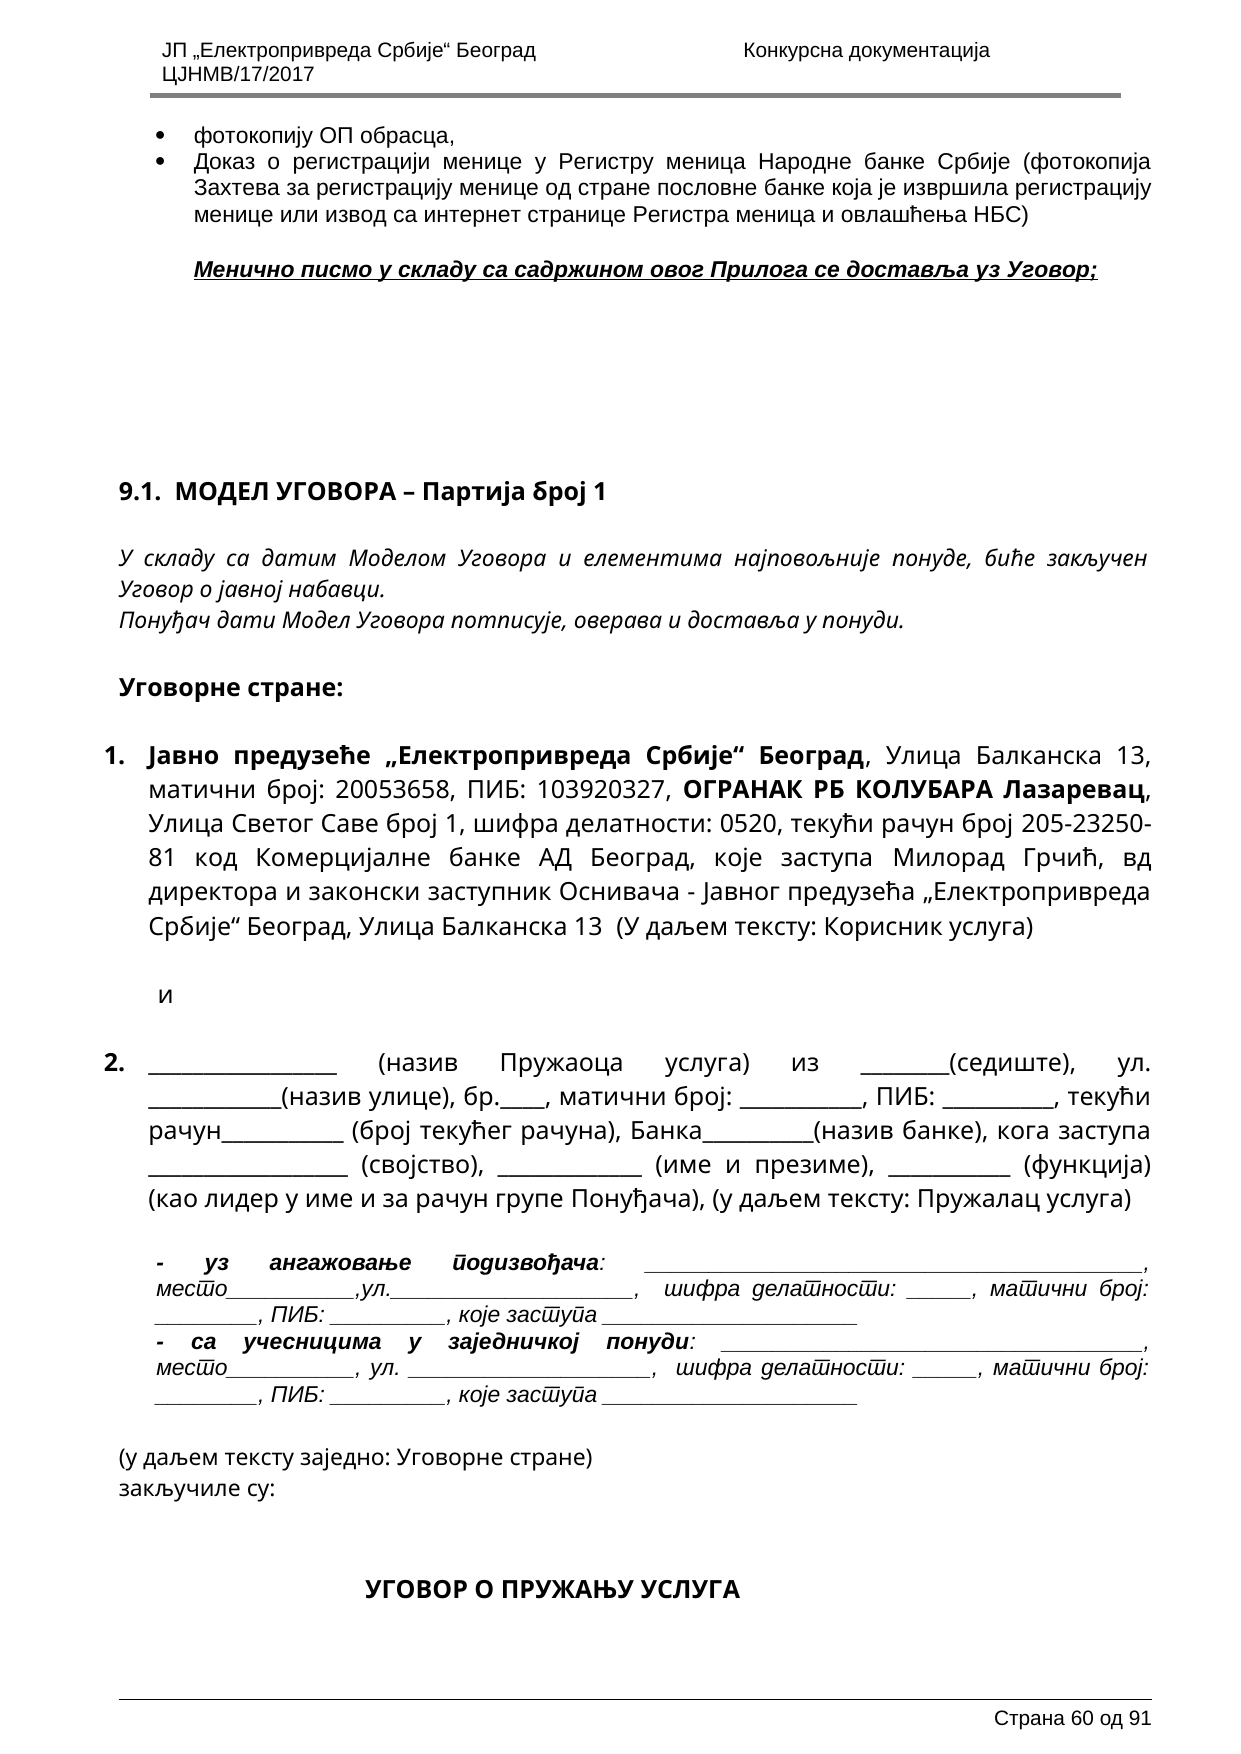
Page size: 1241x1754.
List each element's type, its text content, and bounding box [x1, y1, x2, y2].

text УГОВОР О ПРУЖАЊУ УСЛУГА [118, 1572, 1152, 1606]
text 9.1. МОДЕЛ УГОВОРА – Партија број 1 [118, 474, 1152, 508]
text - уз ангажовање подизвођача: _______________________________________, место__________,ул.___________________, шифра делатности: _____, матични број: ________, ПИБ: _________, које заступа ____________________ [156, 1249, 1152, 1328]
text (у даљем тексту заједно: Уговорне стране) [118, 1441, 1152, 1472]
text Понуђач дати Модел Уговора потписује, оверава и доставља у понуди. [118, 604, 1152, 636]
list фотокопију ОП обрасца, [156, 122, 1152, 148]
text Менично писмо у складу са садржином овог Прилога се доставља уз Уговор; [193, 256, 1152, 282]
list _________________ (назив Пружаоца услуга) из ________(седиште), ул. ____________(назив улице), бр.____, матични број: ___________, ПИБ: __________, текући рачун___________ (број текућег рачуна), Банка__________(назив банке), кога заступа __________________ (својство), _____________ (име и презиме), ___________ (функција) (као лидер у име и за рачун групе Понуђача), (у даљем тексту: Пружалац услуга) [104, 1044, 1152, 1215]
list Јавно предузеће „Електропривреда Србије“ Београд, Улица Балканска 13, матични број: 20053658, ПИБ: 103920327, ОГРАНАК РБ КОЛУБАРА Лазаревац, Улица Светог Саве број 1, шифра делатности: 0520, текући рачун број 205-23250-81 код Комерцијалне банке АД Београд, које заступа Милорад Грчић, вд директора и законски заступник Оснивача - Јавног предузећа „Електропривреда Србије“ Београд, Улица Балканска 13 (У даљем тексту: Корисник услуга) [104, 738, 1152, 942]
text Уговорне стране: [118, 670, 1152, 704]
text закључиле су: [118, 1472, 1152, 1503]
text - са учесницима у заједничкој понуди: _________________________________, место__________, ул. ___________________, шифра делатности: _____, матични број: ________, ПИБ: _________, које заступа ____________________ [156, 1328, 1152, 1407]
text У складу са датим Моделом Уговора и елементима најповољније понуде, биће закључен Уговор о јавној набавци. [118, 542, 1152, 604]
list Доказ о регистрацији менице у Регистру меница Народне банке Србије (фотокопија Захтева за регистрацију менице од стране пословне банке која је извршила регистрацију менице или извод са интернет странице Регистра меница и овлашћења НБС) [156, 148, 1152, 227]
text и [118, 976, 1152, 1010]
